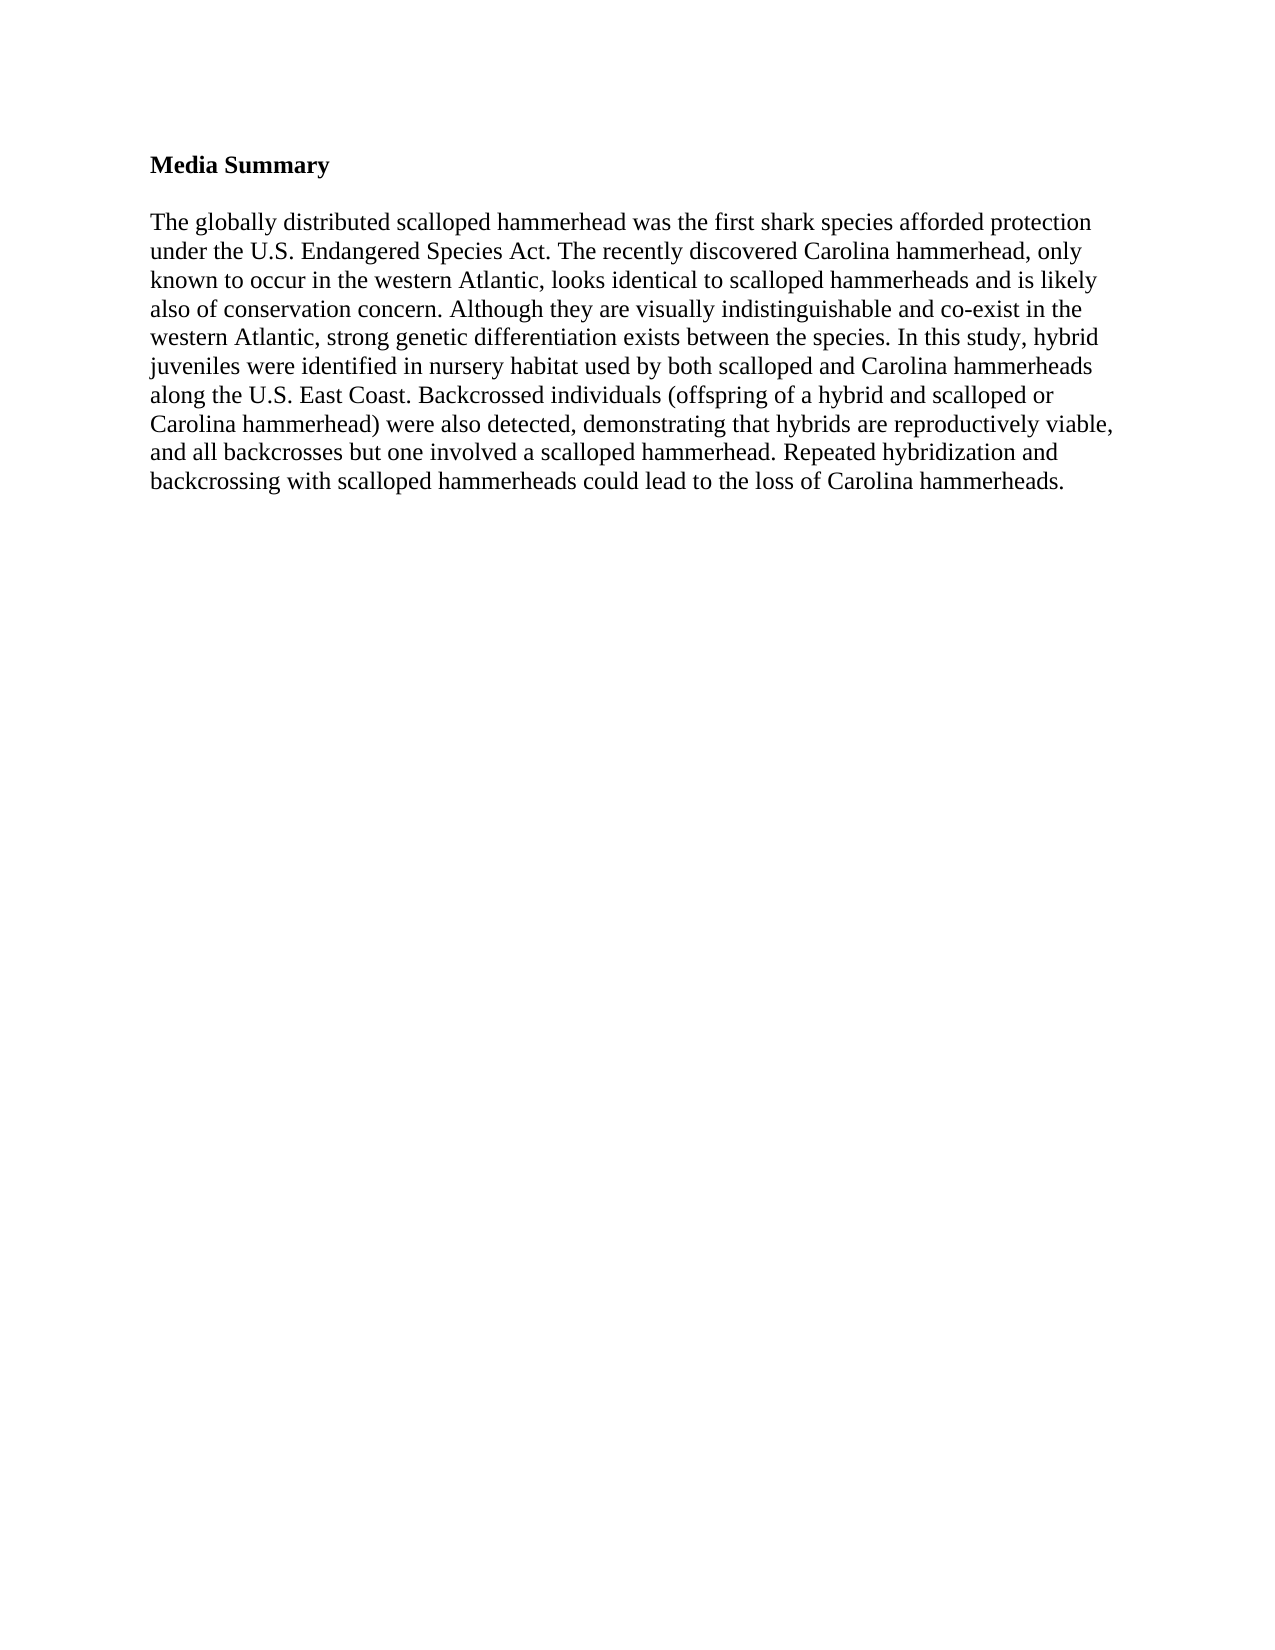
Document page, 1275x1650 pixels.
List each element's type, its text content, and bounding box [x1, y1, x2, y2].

text The globally distributed scalloped hammerhead was the first shark species afforded protection under the U.S. Endangered Species Act. The recently discovered Carolina hammerhead, only known to occur in the western Atlantic, looks identical to scalloped hammerheads and is likely also of conservation concern. Although they are visually indistinguishable and co-exist in the western Atlantic, strong genetic differentiation exists between the species. In this study, hybrid juveniles were identified in nursery habitat used by both scalloped and Carolina hammerheads along the U.S. East Coast. Backcrossed individuals (offspring of a hybrid and scalloped or Carolina hammerhead) were also detected, demonstrating that hybrids are reproductively viable, and all backcrosses but one involved a scalloped hammerhead. Repeated hybridization and backcrossing with scalloped hammerheads could lead to the loss of Carolina hammerheads. [150, 207, 1125, 495]
text Media Summary [150, 150, 1125, 179]
